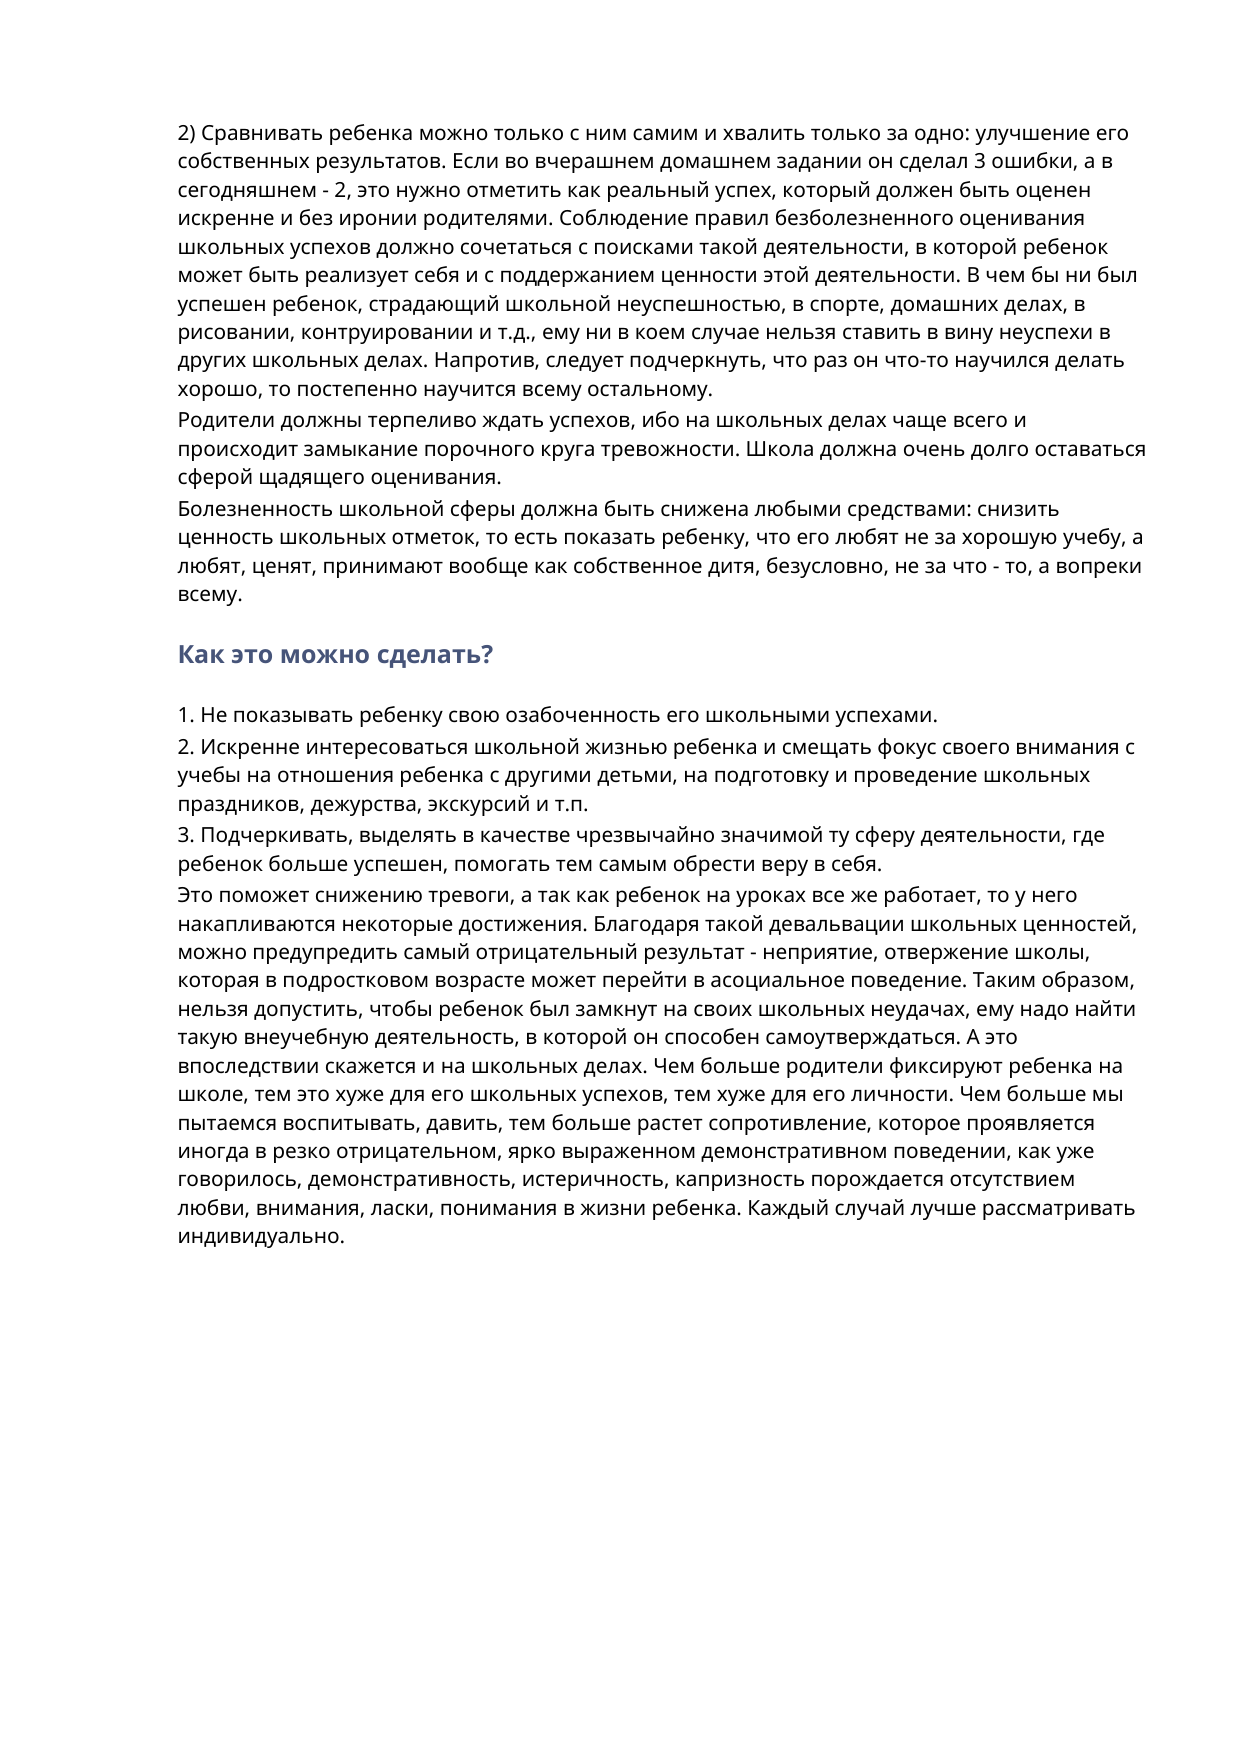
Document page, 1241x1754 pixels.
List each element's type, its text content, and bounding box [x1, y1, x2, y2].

text 2. Искренне интересоваться школьной жизнью ребенка и смещать фокус своего внимания с учебы на отношения ребенка с другими детьми, на подготовку и проведение школьных праздников, дежурства, экскурсий и т.п. [177, 732, 1152, 817]
text 1. Не показывать ребенку свою озабоченность его школьными успехами. [177, 700, 1152, 729]
text 3. Подчеркивать, выделять в качестве чрезвычайно значимой ту сферу деятельности, где ребенок больше успешен, помогать тем самым обрести веру в себя. [177, 820, 1152, 877]
text Как это можно сделать? [177, 637, 1152, 671]
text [177, 118, 1152, 402]
text Болезненность школьной сферы должна быть снижена любыми средствами: снизить ценность школьных отметок, то есть показать ребенку, что его любят не за хорошую учебу, а любят, ценят, принимают вообще как собственное дитя, безусловно, не за что - то, а вопреки всему. [177, 494, 1152, 608]
text Это поможет снижению тревоги, а так как ребенок на уроках все же работает, то у него накапливаются некоторые достижения. Благодаря такой девальвации школьных ценностей, можно предупредить самый отрицательный результат - неприятие, отвержение школы, которая в подростковом возрасте может перейти в асоциальное поведение. Таким образом, нельзя допустить, чтобы ребенок был замкнут на своих школьных неудачах, ему надо найти такую внеучебную деятельность, в которой он способен самоутверждаться. А это впоследствии скажется и на школьных делах. Чем больше родители фиксируют ребенка на школе, тем это хуже для его школьных успехов, тем хуже для его личности. Чем больше мы пытаемся воспитывать, давить, тем больше растет сопротивление, которое проявляется иногда в резко отрицательном, ярко выраженном демонстративном поведении, как уже говорилось, демонстративность, истеричность, капризность порождается отсутствием любви, внимания, ласки, понимания в жизни ребенка. Каждый случай лучше рассматривать индивидуально. [177, 880, 1152, 1250]
text Родители должны терпеливо ждать успехов, ибо на школьных делах чаще всего и происходит замыкание порочного круга тревожности. Школа должна очень долго оставаться сферой щадящего оценивания. [177, 406, 1152, 491]
